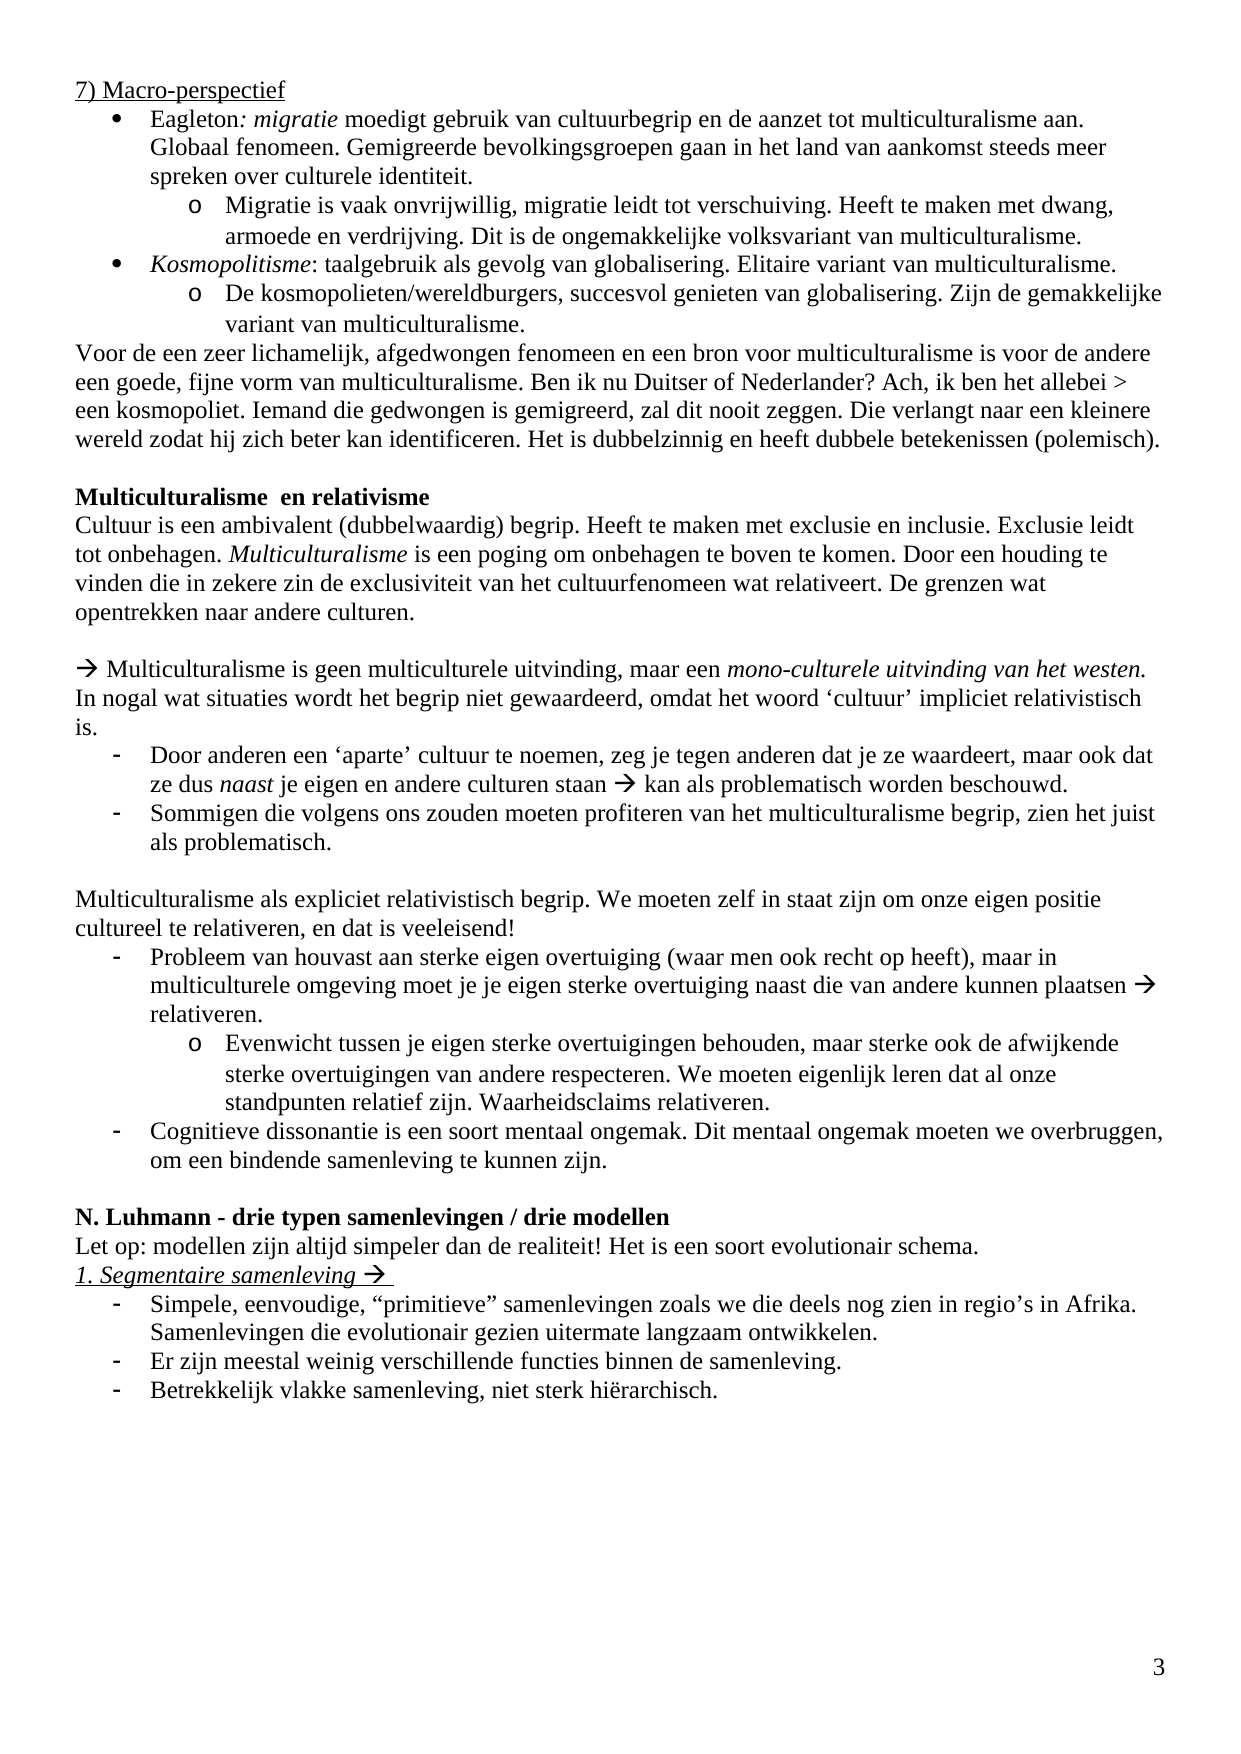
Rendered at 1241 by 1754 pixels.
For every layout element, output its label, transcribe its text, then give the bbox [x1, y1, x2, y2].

text Cultuur is een ambivalent (dubbelwaardig) begrip. Heeft te maken met exclusie en inclusie. Exclusie leidt tot onbehagen. Multiculturalisme is een poging om onbehagen te boven te komen. Door een houding te vinden die in zekere zin de exclusiviteit van het cultuurfenomeen wat relativeert. De grenzen wat opentrekken naar andere culturen. [75, 510, 1165, 625]
list Evenwicht tussen je eigen sterke overtuigingen behouden, maar sterke ook de afwijkende sterke overtuigingen van andere respecteren. We moeten eigenlijk leren dat al onze standpunten relatief zijn. Waarheidsclaims relativeren. [187, 1028, 1165, 1116]
list Kosmopolitisme: taalgebruik als gevolg van globalisering. Elitaire variant van multiculturalisme. [112, 249, 1165, 278]
list Migratie is vaak onvrijwillig, migratie leidt tot verschuiving. Heeft te maken met dwang, armoede en verdrijving. Dit is de ongemakkelijke volksvariant van multiculturalisme. [187, 190, 1165, 249]
text Voor de een zeer lichamelijk, afgedwongen fenomeen en een bron voor multiculturalisme is voor de andere een goede, fijne vorm van multiculturalisme. Ben ik nu Duitser of Nederlander? Ach, ik ben het allebei > een kosmopoliet. Iemand die gedwongen is gemigreerd, zal dit nooit zeggen. Die verlangt naar een kleinere wereld zodat hij zich beter kan identificeren. Het is dubbelzinnig en heeft dubbele betekenissen (polemisch). [75, 338, 1165, 453]
list De kosmopolieten/wereldburgers, succesvol genieten van globalisering. Zijn de gemakkelijke variant van multiculturalisme. [187, 278, 1165, 338]
list Er zijn meestal weinig verschillende functies binnen de samenleving. [112, 1346, 1165, 1375]
text Multiculturalisme is geen multiculturele uitvinding, maar een mono-culturele uitvinding van het westen. In nogal wat situaties wordt het begrip niet gewaardeerd, omdat het woord ‘cultuur’ impliciet relativistisch is. [75, 654, 1165, 740]
text Let op: modellen zijn altijd simpeler dan de realiteit! Het is een soort evolutionair schema. [75, 1231, 1165, 1260]
text 7) Macro-perspectief [75, 75, 1165, 104]
list Probleem van houvast aan sterke eigen overtuiging (waar men ook recht op heeft), maar in multiculturele omgeving moet je je eigen sterke overtuiging naast die van andere kunnen plaatsen relativeren. [112, 942, 1165, 1028]
list Eagleton: migratie moedigt gebruik van cultuurbegrip en de aanzet tot multiculturalisme aan. Globaal fenomeen. Gemigreerde bevolkingsgroepen gaan in het land van aankomst steeds meer spreken over culturele identiteit. [112, 104, 1165, 190]
text Multiculturalisme en relativisme [75, 482, 1165, 510]
list Betrekkelijk vlakke samenleving, niet sterk hiërarchisch. [112, 1375, 1165, 1404]
text N. Luhmann - drie typen samenlevingen / drie modellen [75, 1202, 1165, 1231]
list Door anderen een ‘aparte’ cultuur te noemen, zeg je tegen anderen dat je ze waardeert, maar ook dat ze dus naast je eigen en andere culturen staan kan als problematisch worden beschouwd. [112, 740, 1165, 798]
text 1. Segmentaire samenleving [75, 1260, 1165, 1289]
text Multiculturalisme als expliciet relativistisch begrip. We moeten zelf in staat zijn om onze eigen positie cultureel te relativeren, en dat is veeleisend! [75, 884, 1165, 942]
list Simpele, eenvoudige, “primitieve” samenlevingen zoals we die deels nog zien in regio’s in Afrika. Samenlevingen die evolutionair gezien uitermate langzaam ontwikkelen. [112, 1289, 1165, 1346]
list Cognitieve dissonantie is een soort mentaal ongemak. Dit mentaal ongemak moeten we overbruggen, om een bindende samenleving te kunnen zijn. [112, 1116, 1165, 1174]
list Sommigen die volgens ons zouden moeten profiteren van het multiculturalisme begrip, zien het juist als problematisch. [112, 798, 1165, 855]
